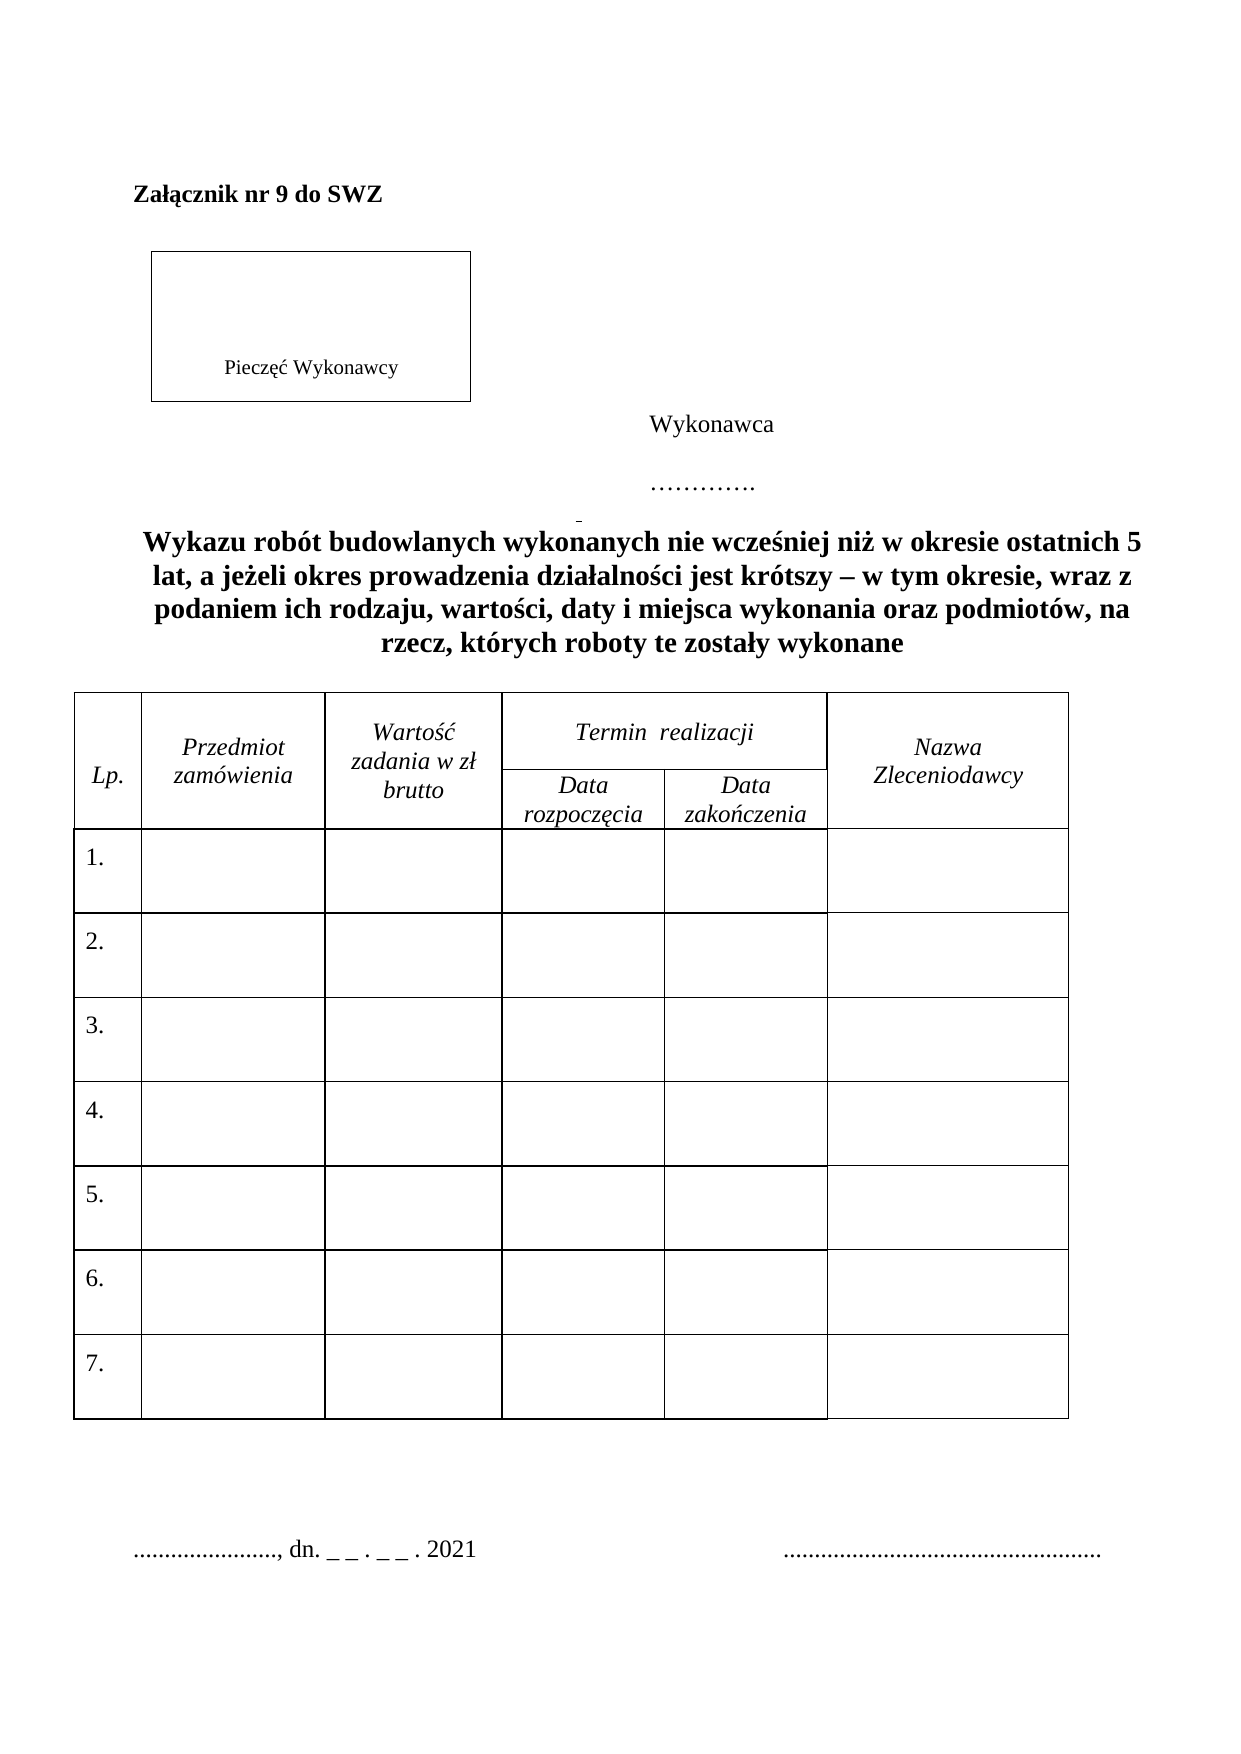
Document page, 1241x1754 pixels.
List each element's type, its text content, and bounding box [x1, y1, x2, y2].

table_cell [503, 1335, 664, 1418]
table_cell [75, 1335, 141, 1418]
table_cell [828, 913, 1068, 997]
table_header Przedmiot zamówienia [142, 693, 324, 828]
table_cell [326, 1335, 501, 1418]
table_cell [75, 1082, 141, 1165]
table_cell [665, 998, 827, 1081]
table_cell [828, 829, 1068, 912]
table_cell [75, 830, 141, 912]
table_cell [326, 1167, 501, 1249]
table_cell [142, 998, 324, 1081]
table_cell [326, 830, 501, 912]
table_cell [828, 998, 1068, 1081]
table_header Lp. [75, 693, 141, 828]
table_cell [326, 1082, 501, 1165]
table_cell [326, 998, 501, 1081]
table_cell [503, 1082, 664, 1165]
table_cell [665, 1251, 827, 1334]
table_cell [503, 1167, 664, 1249]
table_cell [503, 1251, 664, 1334]
text Wykazu robót budowlanych wykonanych nie wcześniej niż w okresie ostatnich 5 lat, a jeżeli okres prowadzenia działalności jest krótszy – w tym okresie, wraz z podaniem ich rodzaju, wartości, daty i miejsca wykonania oraz podmiotów, na rzecz, których roboty te zostały wykonane [133, 524, 1152, 659]
table_cell [75, 1167, 141, 1249]
table_cell [142, 1335, 324, 1418]
table_cell [828, 1335, 1068, 1418]
table_cell [142, 830, 324, 912]
table_cell [142, 1251, 324, 1334]
table_cell [665, 1167, 827, 1249]
table_cell [828, 1166, 1068, 1249]
table_cell [828, 1082, 1068, 1165]
table_cell [665, 1335, 827, 1418]
table_cell [828, 1250, 1068, 1334]
table_cell Data rozpoczęcia [503, 770, 664, 828]
table_cell [75, 914, 141, 997]
table_cell [142, 914, 324, 997]
table_cell [75, 1251, 141, 1334]
text Załącznik nr 9 do SWZ [133, 179, 1152, 208]
table_cell Data zakończenia [665, 770, 827, 828]
table_cell [665, 914, 827, 997]
table_cell [503, 914, 664, 997]
table_cell [326, 914, 501, 997]
table_cell [503, 998, 664, 1081]
table_cell [665, 830, 827, 912]
table_cell [142, 1167, 324, 1249]
text …………. [649, 467, 1152, 496]
table_cell [503, 830, 664, 912]
table_cell [665, 1082, 827, 1165]
text Wykonawca [133, 409, 1152, 438]
table_header Nazwa Zleceniodawcy [828, 693, 1068, 828]
table_header Wartość zadania w zł brutto [326, 693, 501, 828]
table_cell [75, 998, 141, 1081]
table_header Termin realizacji [503, 693, 826, 769]
text ......................., dn. _ _ . _ _ . 2021 ................................................... [133, 1534, 1240, 1563]
table_cell [326, 1251, 501, 1334]
table_cell [142, 1082, 324, 1165]
